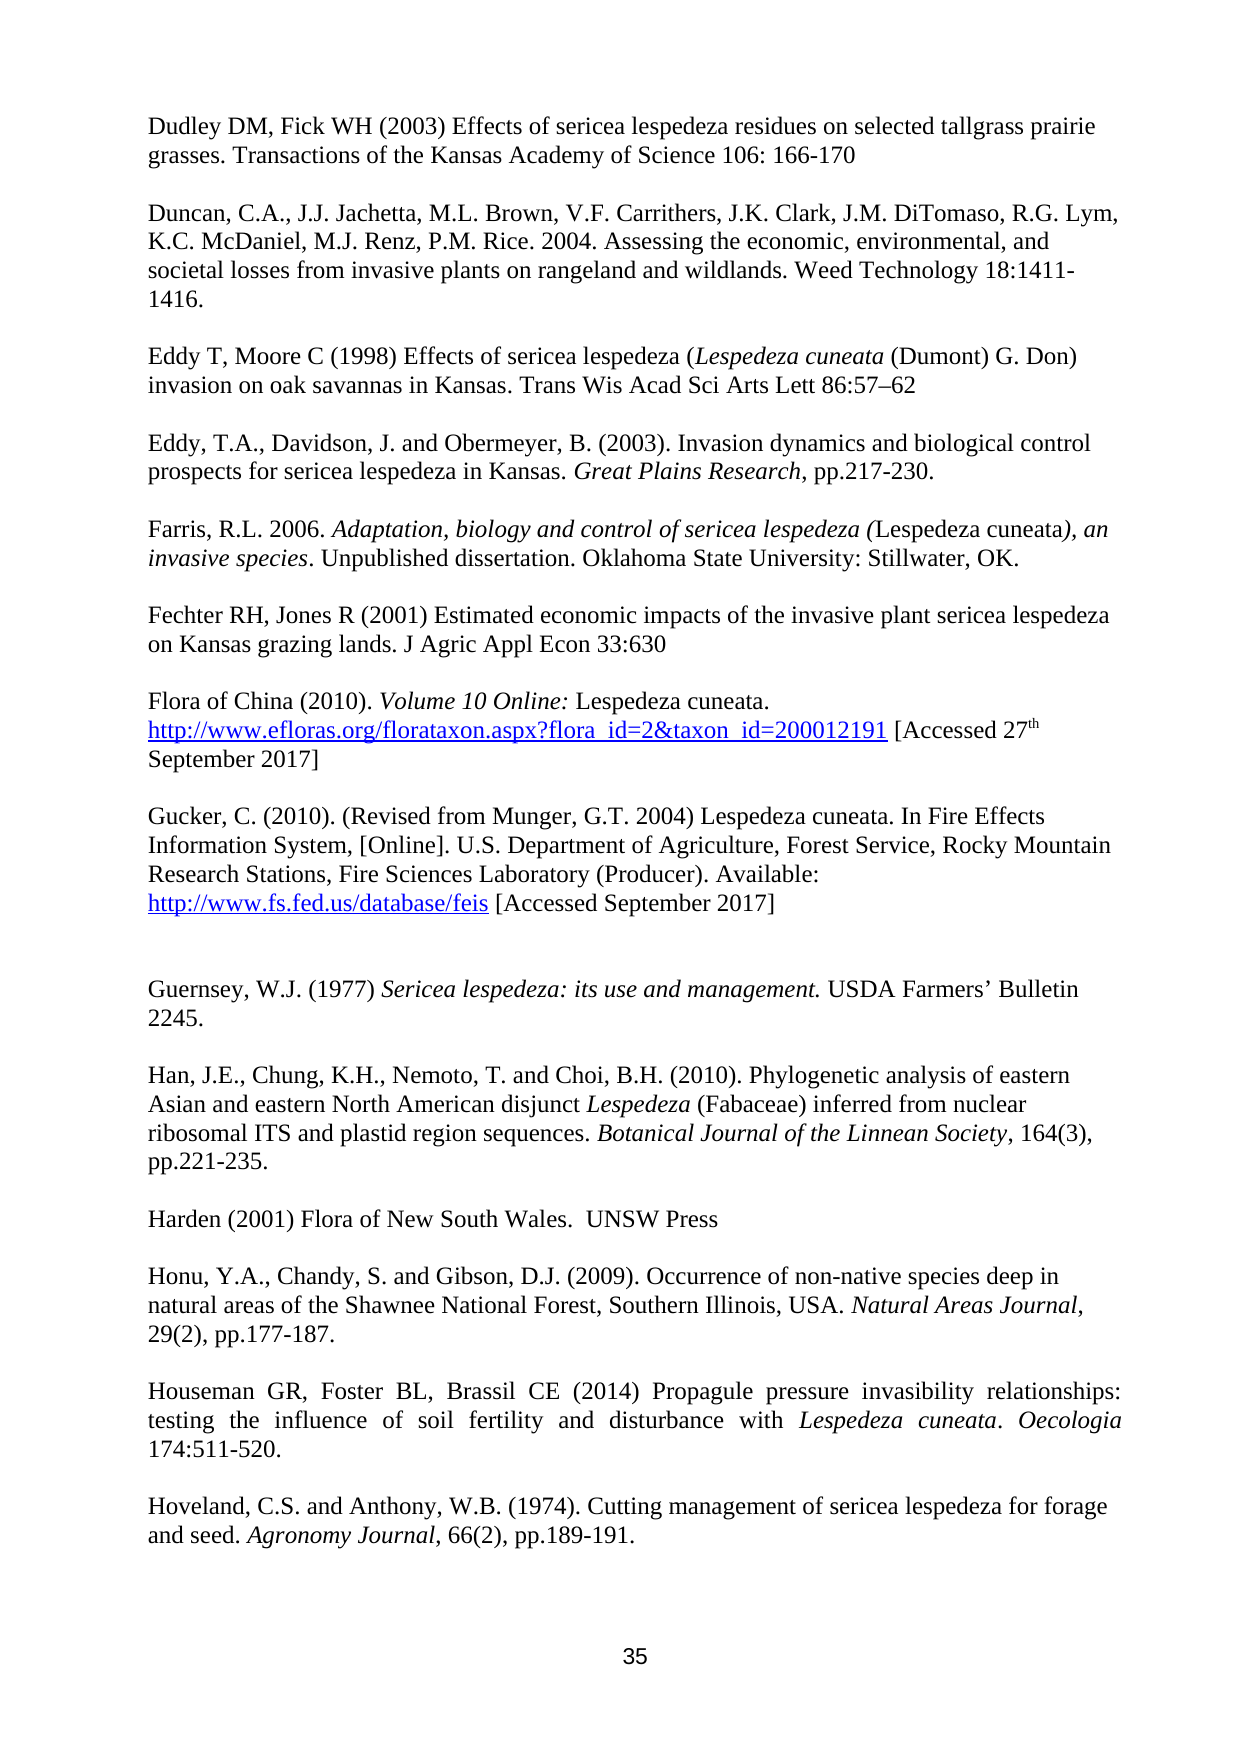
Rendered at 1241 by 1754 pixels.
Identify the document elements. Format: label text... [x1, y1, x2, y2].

text Dudley DM, Fick WH (2003) Effects of sericea lespedeza residues on selected tallgrass prairie grasses. Transactions of the Kansas Academy of Science 106: 166-170 [148, 111, 1122, 169]
text Gucker, C. (2010). (Revised from Munger, G.T. 2004) Lespedeza cuneata. In Fire Effects Information System, [Online]. U.S. Department of Agriculture, Forest Service, Rocky Mountain Research Stations, Fire Sciences Laboratory (Producer). Available: http://www.fs.fed.us/database/feis [Accessed September 2017] [148, 801, 1122, 916]
text Fechter RH, Jones R (2001) Estimated economic impacts of the invasive plant sericea lespedeza on Kansas grazing lands. J Agric Appl Econ 33:630 [148, 600, 1122, 658]
text Honu, Y.A., Chandy, S. and Gibson, D.J. (2009). Occurrence of non-native species deep in natural areas of the Shawnee National Forest, Southern Illinois, USA. Natural Areas Journal, 29(2), pp.177-187. [148, 1261, 1122, 1348]
text Han, J.E., Chung, K.H., Nemoto, T. and Choi, B.H. (2010). Phylogenetic analysis of eastern Asian and eastern North American disjunct Lespedeza (Fabaceae) inferred from nuclear ribosomal ITS and plastid region sequences. Botanical Journal of the Linnean Society, 164(3), pp.221-235. [148, 1060, 1122, 1175]
text Harden (2001) Flora of New South Wales. UNSW Press [148, 1204, 1122, 1233]
text Flora of China (2010). Volume 10 Online: Lespedeza cuneata. http://www.efloras.org/florataxon.aspx?flora_id=2&taxon_id=200012191 [Accessed 27th September 2017] [148, 686, 1122, 773]
text Eddy, T.A., Davidson, J. and Obermeyer, B. (2003). Invasion dynamics and biological control prospects for sericea lespedeza in Kansas. Great Plains Research, pp.217-230. [148, 428, 1122, 485]
text Guernsey, W.J. (1977) Sericea lespedeza: its use and management. USDA Farmers’ Bulletin 2245. [148, 974, 1122, 1031]
text Farris, R.L. 2006. Adaptation, biology and control of sericea lespedeza (Lespedeza cuneata), an invasive species. Unpublished dissertation. Oklahoma State University: Stillwater, OK. [148, 514, 1122, 571]
text Houseman GR, Foster BL, Brassil CE (2014) Propagule pressure invasibility relationships: testing the influence of soil fertility and disturbance with Lespedeza cuneata. Oecologia 174:511-520. [148, 1376, 1122, 1463]
text Duncan, C.A., J.J. Jachetta, M.L. Brown, V.F. Carrithers, J.K. Clark, J.M. DiTomaso, R.G. Lym, K.C. McDaniel, M.J. Renz, P.M. Rice. 2004. Assessing the economic, environmental, and societal losses from invasive plants on rangeland and wildlands. Weed Technology 18:1411-1416. [148, 198, 1122, 313]
text Eddy T, Moore C (1998) Effects of sericea lespedeza (Lespedeza cuneata (Dumont) G. Don) invasion on oak savannas in Kansas. Trans Wis Acad Sci Arts Lett 86:57–62 [148, 341, 1122, 399]
text Hoveland, C.S. and Anthony, W.B. (1974). Cutting management of sericea lespedeza for forage and seed. Agronomy Journal, 66(2), pp.189-191. [148, 1491, 1122, 1549]
